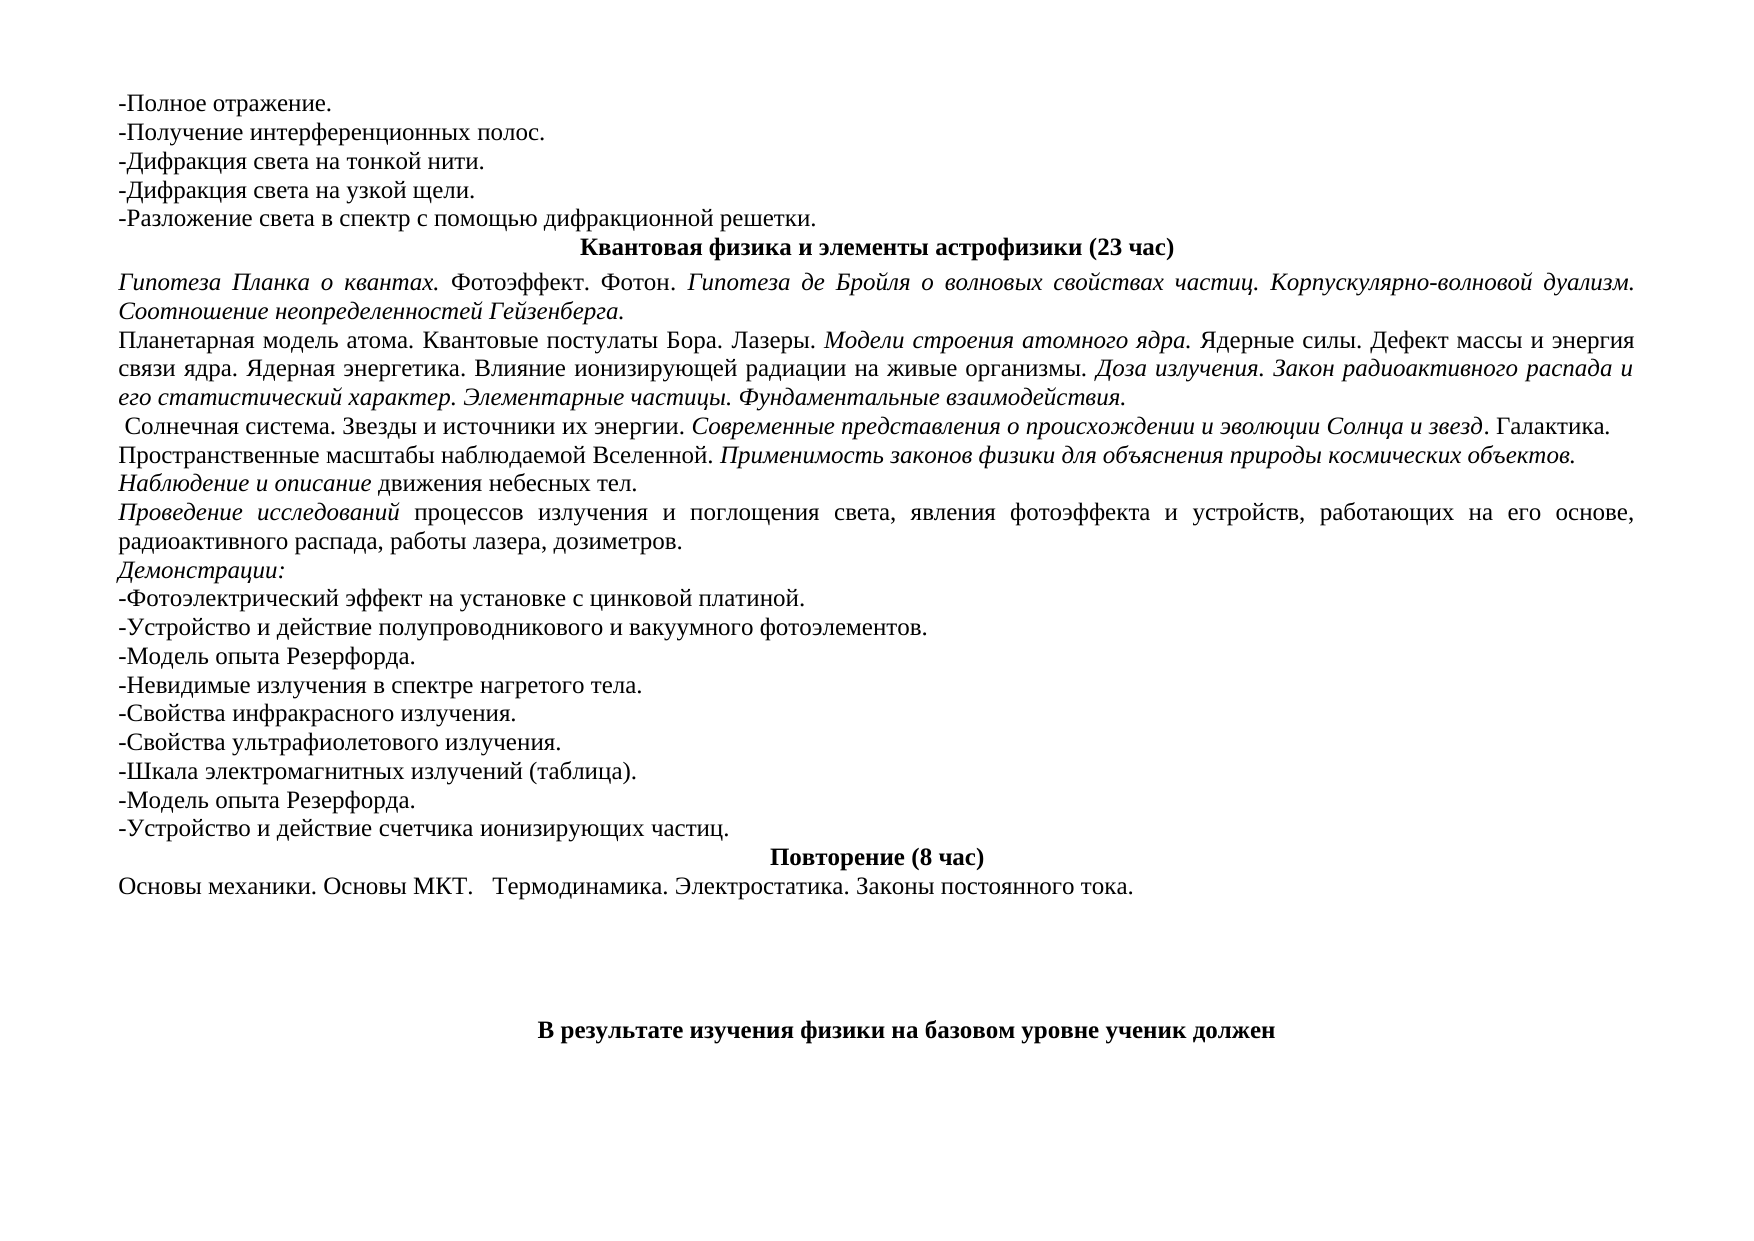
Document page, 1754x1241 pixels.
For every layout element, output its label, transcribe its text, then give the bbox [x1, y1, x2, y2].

text -Устройство и действие полупроводникового и вакуумного фотоэлементов. [118, 612, 1636, 641]
text -Модель опыта Резерфорда. [118, 785, 1636, 813]
text Наблюдение и описание движения небесных тел. [118, 468, 1636, 497]
text Основы механики. Основы МКТ. Термодинамика. Электростатика. Законы постоянного тока. [118, 871, 1636, 900]
text Солнечная система. Звезды и источники их энергии. Современные представления о происхождении и эволюции Солнца и звезд. Галактика. Пространственные масштабы наблюдаемой Вселенной. Применимость законов физики для объяснения природы космических объектов. [118, 411, 1636, 468]
text -Получение интерференционных полос. [118, 117, 1636, 146]
text -Полное отражение. [118, 88, 1636, 117]
text -Устройство и действие счетчика ионизирующих частиц. [118, 813, 1636, 842]
text -Дифракция света на тонкой нити. [118, 146, 1636, 175]
text -Свойства ультрафиолетового излучения. [118, 727, 1636, 756]
text Квантовая физика и элементы астрофизики (23 час) [118, 232, 1636, 261]
text -Свойства инфракрасного излучения. [118, 698, 1636, 727]
text Демонстрации: [118, 555, 1636, 583]
text -Дифракция света на узкой щели. [118, 175, 1636, 203]
text -Разложение света в спектр с помощью дифракционной решетки. [118, 203, 1636, 232]
text Гипотеза Планка о квантах. Фотоэффект. Фотон. Гипотеза де Бройля о волновых свойствах частиц. Корпускулярно-волновой дуализм. Соотношение неопределенностей Гейзенберга. [118, 267, 1636, 325]
text Планетарная модель атома. Квантовые постулаты Бора. Лазеры. Модели строения атомного ядра. Ядерные силы. Дефект массы и энергия связи ядра. Ядерная энергетика. Влияние ионизирующей радиации на живые организмы. Доза излучения. Закон радиоактивного распада и его статистический характер. Элементарные частицы. Фундаментальные взаимодействия. [118, 325, 1636, 411]
text В результате изучения физики на базовом уровне ученик должен [118, 1015, 1636, 1043]
text -Шкала электромагнитных излучений (таблица). [118, 756, 1636, 785]
text Проведение исследований процессов излучения и поглощения света, явления фотоэффекта и устройств, работающих на его основе, радиоактивного распада, работы лазера, дозиметров. [118, 497, 1636, 555]
text -Невидимые излучения в спектре нагретого тела. [118, 670, 1636, 698]
text Повторение (8 час) [118, 842, 1636, 871]
text -Модель опыта Резерфорда. [118, 641, 1636, 670]
text -Фотоэлектрический эффект на установке с цинковой платиной. [118, 583, 1636, 612]
